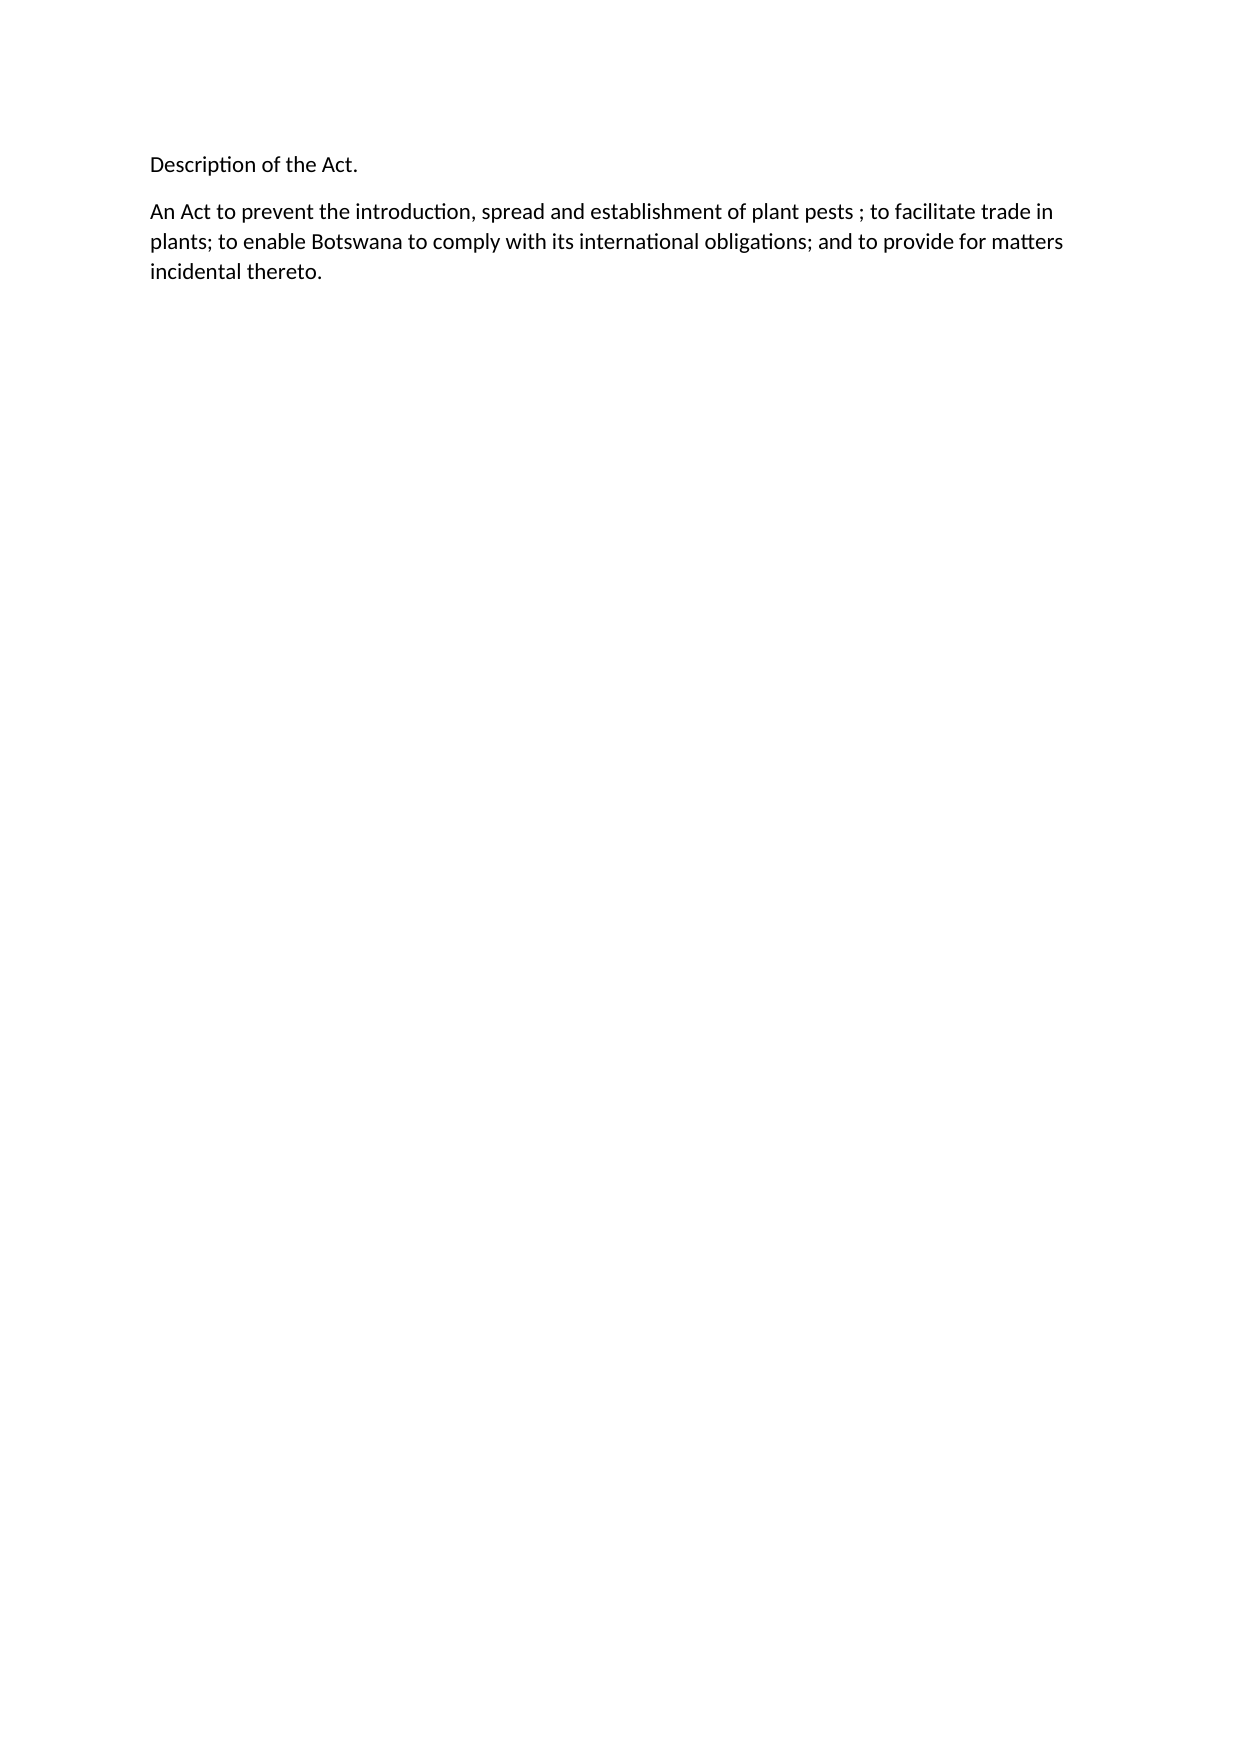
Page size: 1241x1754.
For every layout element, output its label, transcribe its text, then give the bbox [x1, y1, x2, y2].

text An Act to prevent the introduction, spread and establishment of plant pests ; to facilitate trade in plants; to enable Botswana to comply with its international obligations; and to provide for matters incidental thereto. [150, 197, 1090, 285]
text Description of the Act. [150, 150, 1090, 178]
